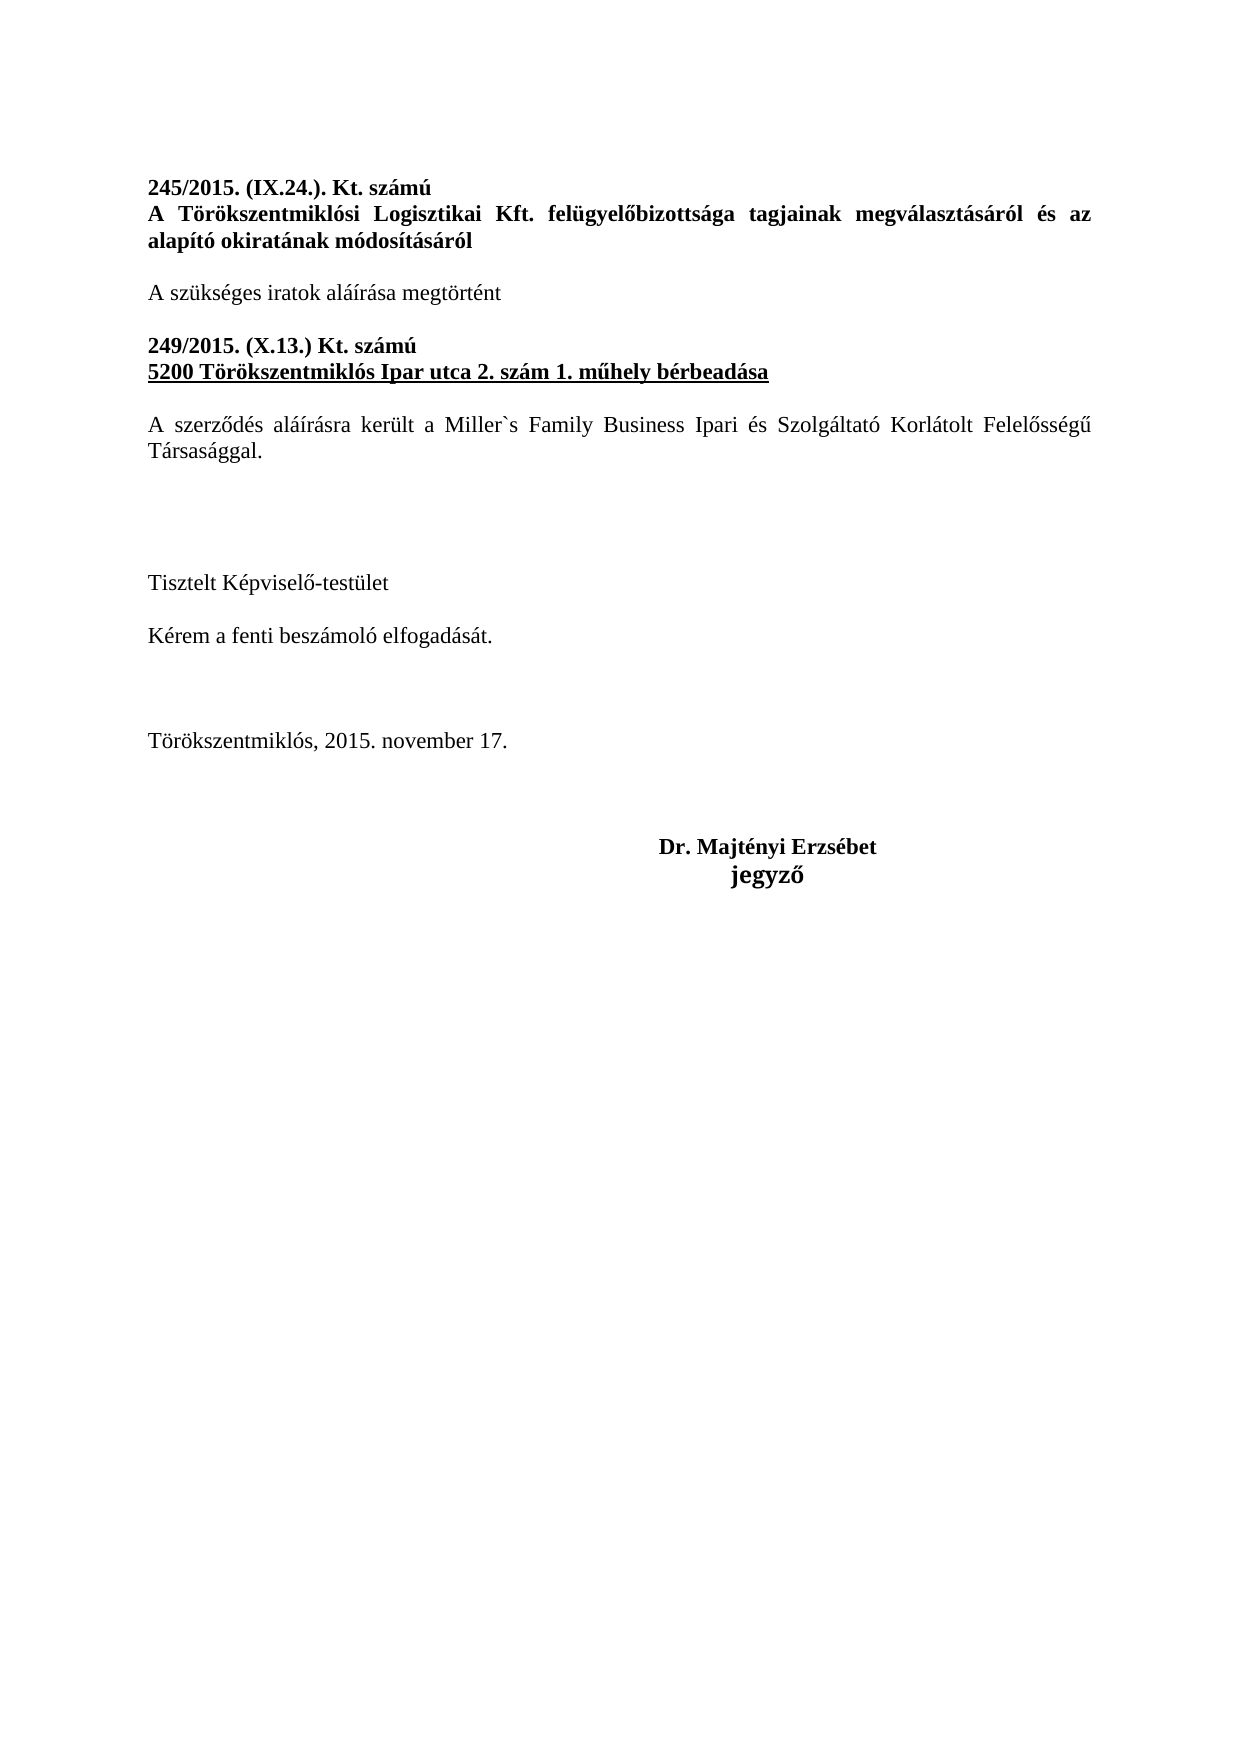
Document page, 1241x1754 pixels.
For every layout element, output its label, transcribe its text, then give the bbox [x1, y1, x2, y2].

text A Törökszentmiklósi Logisztikai Kft. felügyelőbizottsága tagjainak megválasztásáról és az alapító okiratának módosításáról [148, 200, 1093, 253]
text 5200 Törökszentmiklós Ipar utca 2. szám 1. műhely bérbeadása [148, 358, 1093, 385]
text A szükséges iratok aláírása megtörtént [148, 279, 1093, 306]
text Dr. Majtényi Erzsébet [369, 833, 1093, 859]
text Törökszentmiklós, 2015. november 17. [148, 727, 1093, 754]
text Kérem a fenti beszámoló elfogadását. [148, 622, 1093, 648]
text 249/2015. (X.13.) Kt. számú [148, 332, 1093, 358]
text Tisztelt Képviselő-testület [148, 569, 1093, 596]
text A szerződés aláírásra került a Miller`s Family Business Ipari és Szolgáltató Korlátolt Felelősségű Társasággal. [148, 411, 1093, 464]
text jegyző [369, 859, 1093, 890]
text 245/2015. (IX.24.). Kt. számú [148, 174, 1093, 200]
